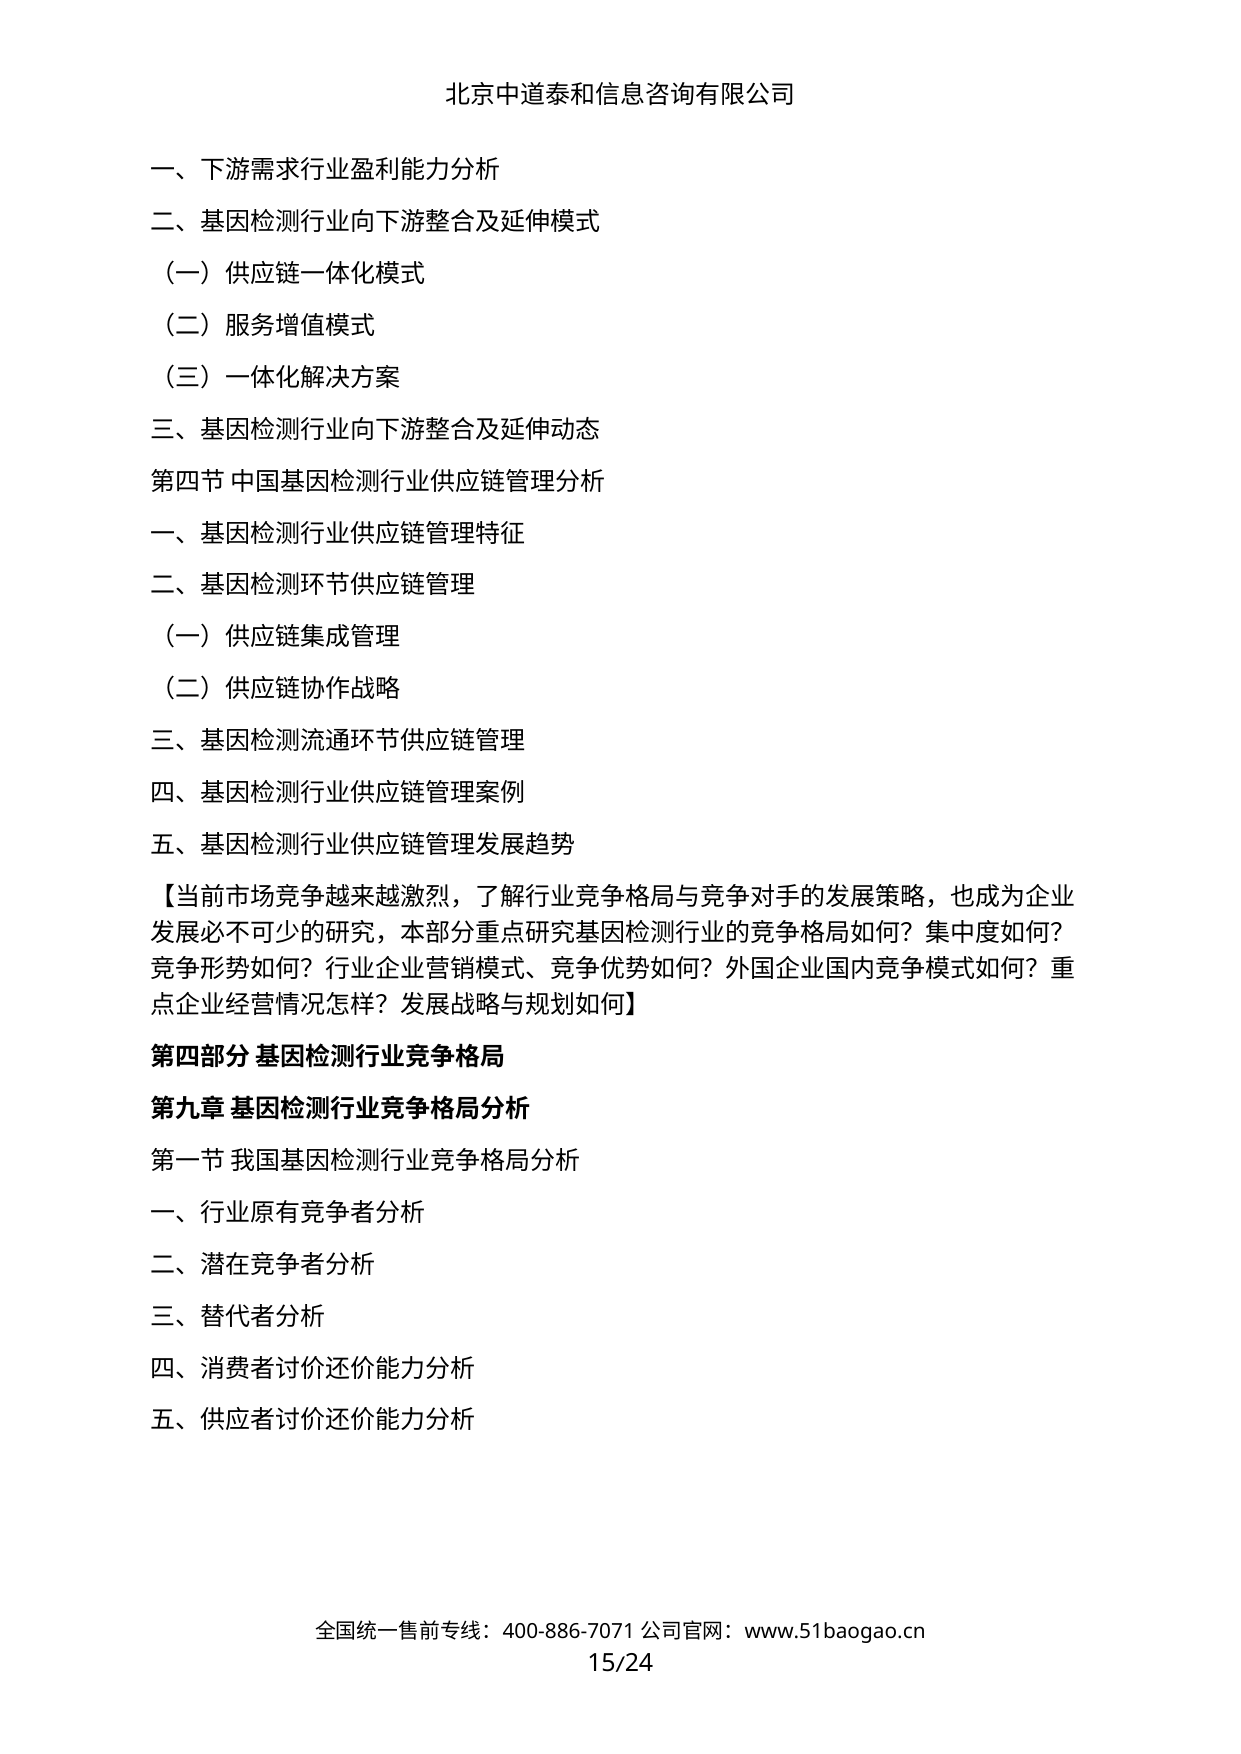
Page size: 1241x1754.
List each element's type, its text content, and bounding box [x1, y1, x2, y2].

text 第四部分 基因检测行业竞争格局 [150, 1037, 1090, 1073]
text （一）供应链一体化模式 [150, 254, 1090, 290]
text 【当前市场竞争越来越激烈，了解行业竞争格局与竞争对手的发展策略，也成为企业发展必不可少的研究，本部分重点研究基因检测行业的竞争格局如何？集中度如何？竞争形势如何？行业企业营销模式、竞争优势如何？外国企业国内竞争模式如何？重点企业经营情况怎样？发展战略与规划如何】 [150, 876, 1090, 1021]
text 三、基因检测流通环节供应链管理 [150, 721, 1090, 757]
text 一、下游需求行业盈利能力分析 [150, 150, 1090, 186]
text （二）服务增值模式 [150, 306, 1090, 342]
text 第四节 中国基因检测行业供应链管理分析 [150, 461, 1090, 497]
text 第一节 我国基因检测行业竞争格局分析 [150, 1141, 1090, 1177]
text 三、替代者分析 [150, 1296, 1090, 1332]
text 三、基因检测行业向下游整合及延伸动态 [150, 409, 1090, 446]
text （一）供应链集成管理 [150, 617, 1090, 653]
text 四、消费者讨价还价能力分析 [150, 1348, 1090, 1384]
text 一、行业原有竞争者分析 [150, 1192, 1090, 1229]
text 第九章 基因检测行业竞争格局分析 [150, 1089, 1090, 1125]
text （三）一体化解决方案 [150, 357, 1090, 394]
text 二、基因检测行业向下游整合及延伸模式 [150, 202, 1090, 238]
text 二、潜在竞争者分析 [150, 1244, 1090, 1281]
text 二、基因检测环节供应链管理 [150, 565, 1090, 601]
text 五、基因检测行业供应链管理发展趋势 [150, 824, 1090, 861]
text 一、基因检测行业供应链管理特征 [150, 513, 1090, 549]
text 五、供应者讨价还价能力分析 [150, 1400, 1090, 1436]
text （二）供应链协作战略 [150, 669, 1090, 705]
text 四、基因检测行业供应链管理案例 [150, 772, 1090, 809]
